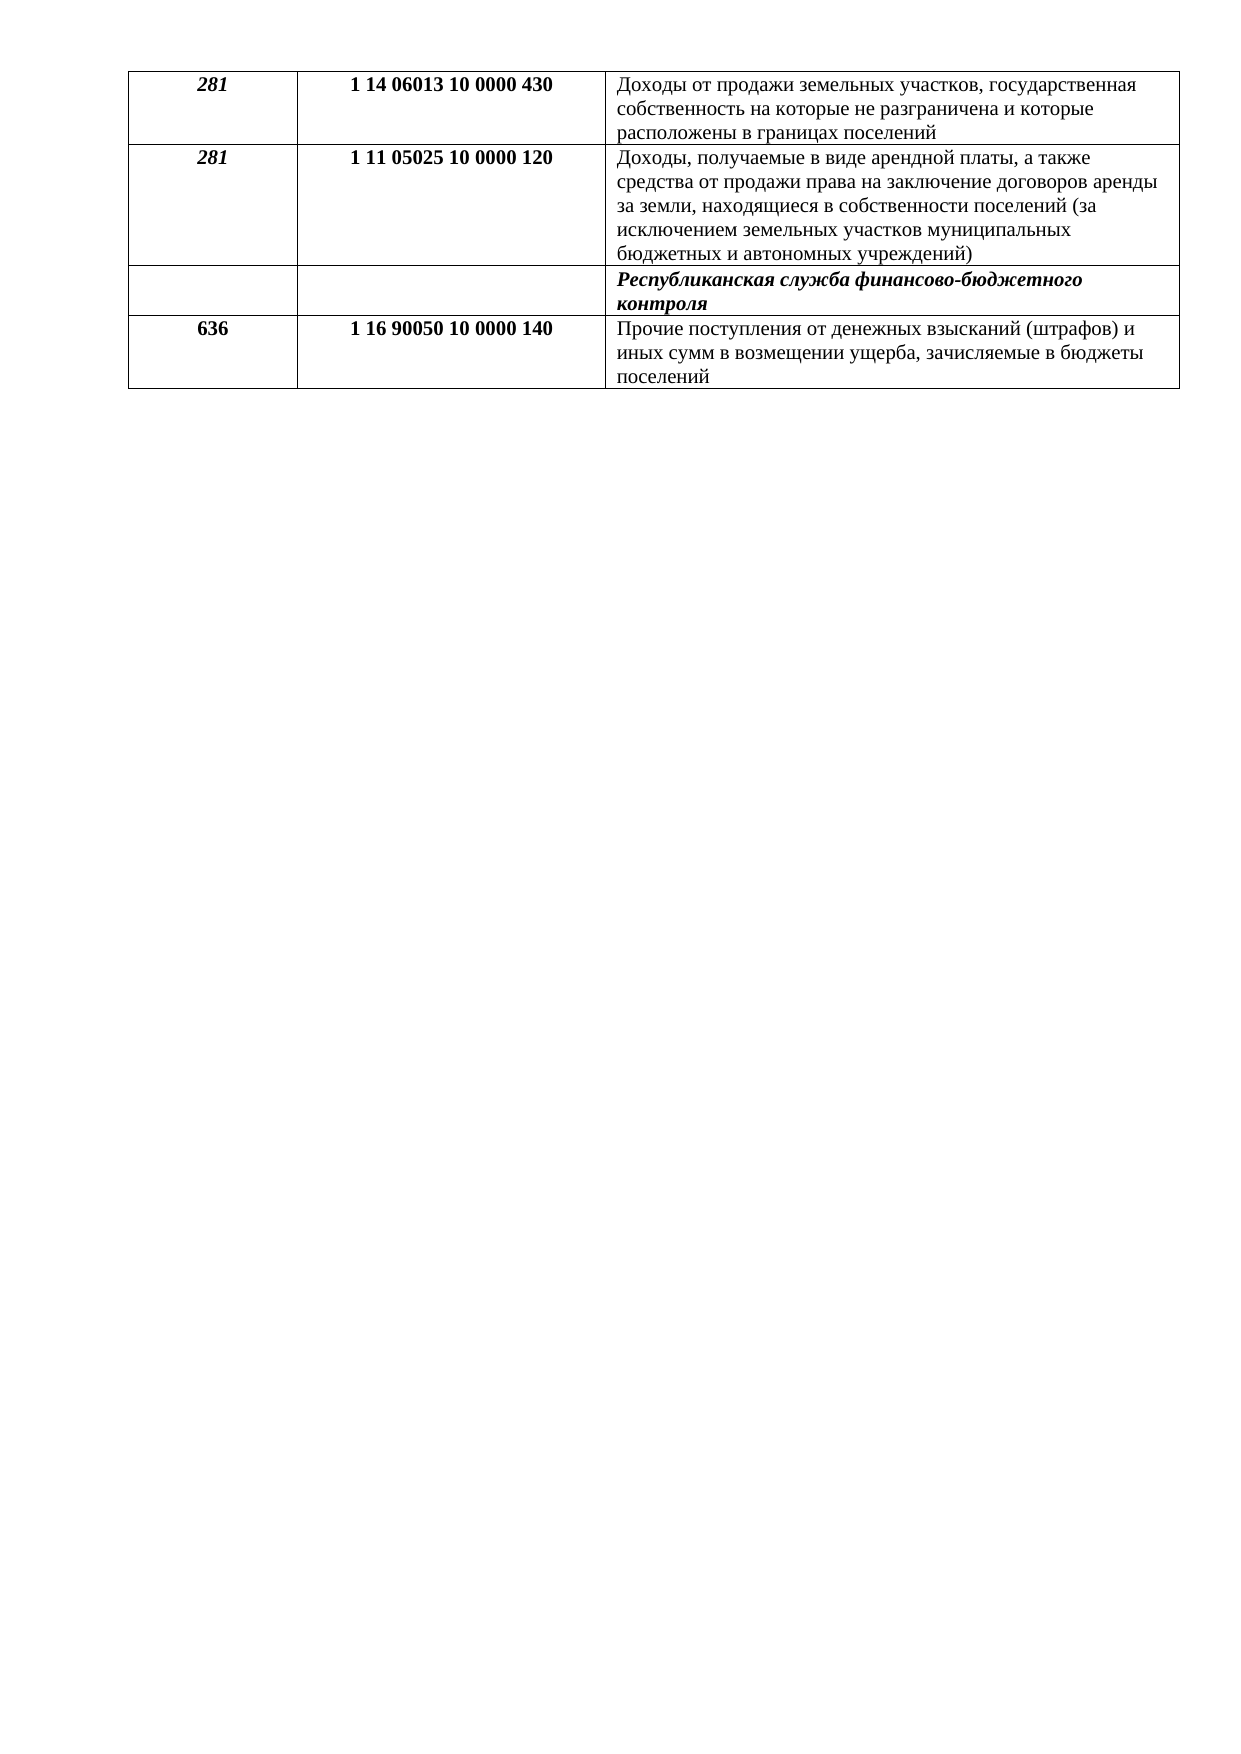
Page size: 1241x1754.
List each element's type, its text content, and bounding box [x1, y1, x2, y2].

table_cell 1 14 06013 10 0000 430 [298, 72, 605, 144]
table_cell Республиканская служба финансово-бюджетного контроля [606, 266, 1179, 314]
table_cell 1 16 90050 10 0000 140 [298, 316, 605, 388]
table_cell 281 [129, 145, 297, 265]
table_cell Доходы от продажи земельных участков, государственная собственность на которые не разграничена и которые расположены в границах поселений [606, 72, 1179, 144]
table_cell [298, 266, 605, 314]
table_cell Доходы, получаемые в виде арендной платы, а также средства от продажи права на заключение договоров аренды за земли, находящиеся в собственности поселений (за исключением земельных участков муниципальных бюджетных и автономных учреждений) [606, 145, 1179, 265]
table_cell [129, 266, 297, 314]
table_cell Прочие поступления от денежных взысканий (штрафов) и иных сумм в возмещении ущерба, зачисляемые в бюджеты поселений [606, 316, 1179, 388]
table_cell 1 11 05025 10 0000 120 [298, 145, 605, 265]
table_cell 281 [129, 72, 297, 144]
table_cell 636 [129, 316, 297, 388]
